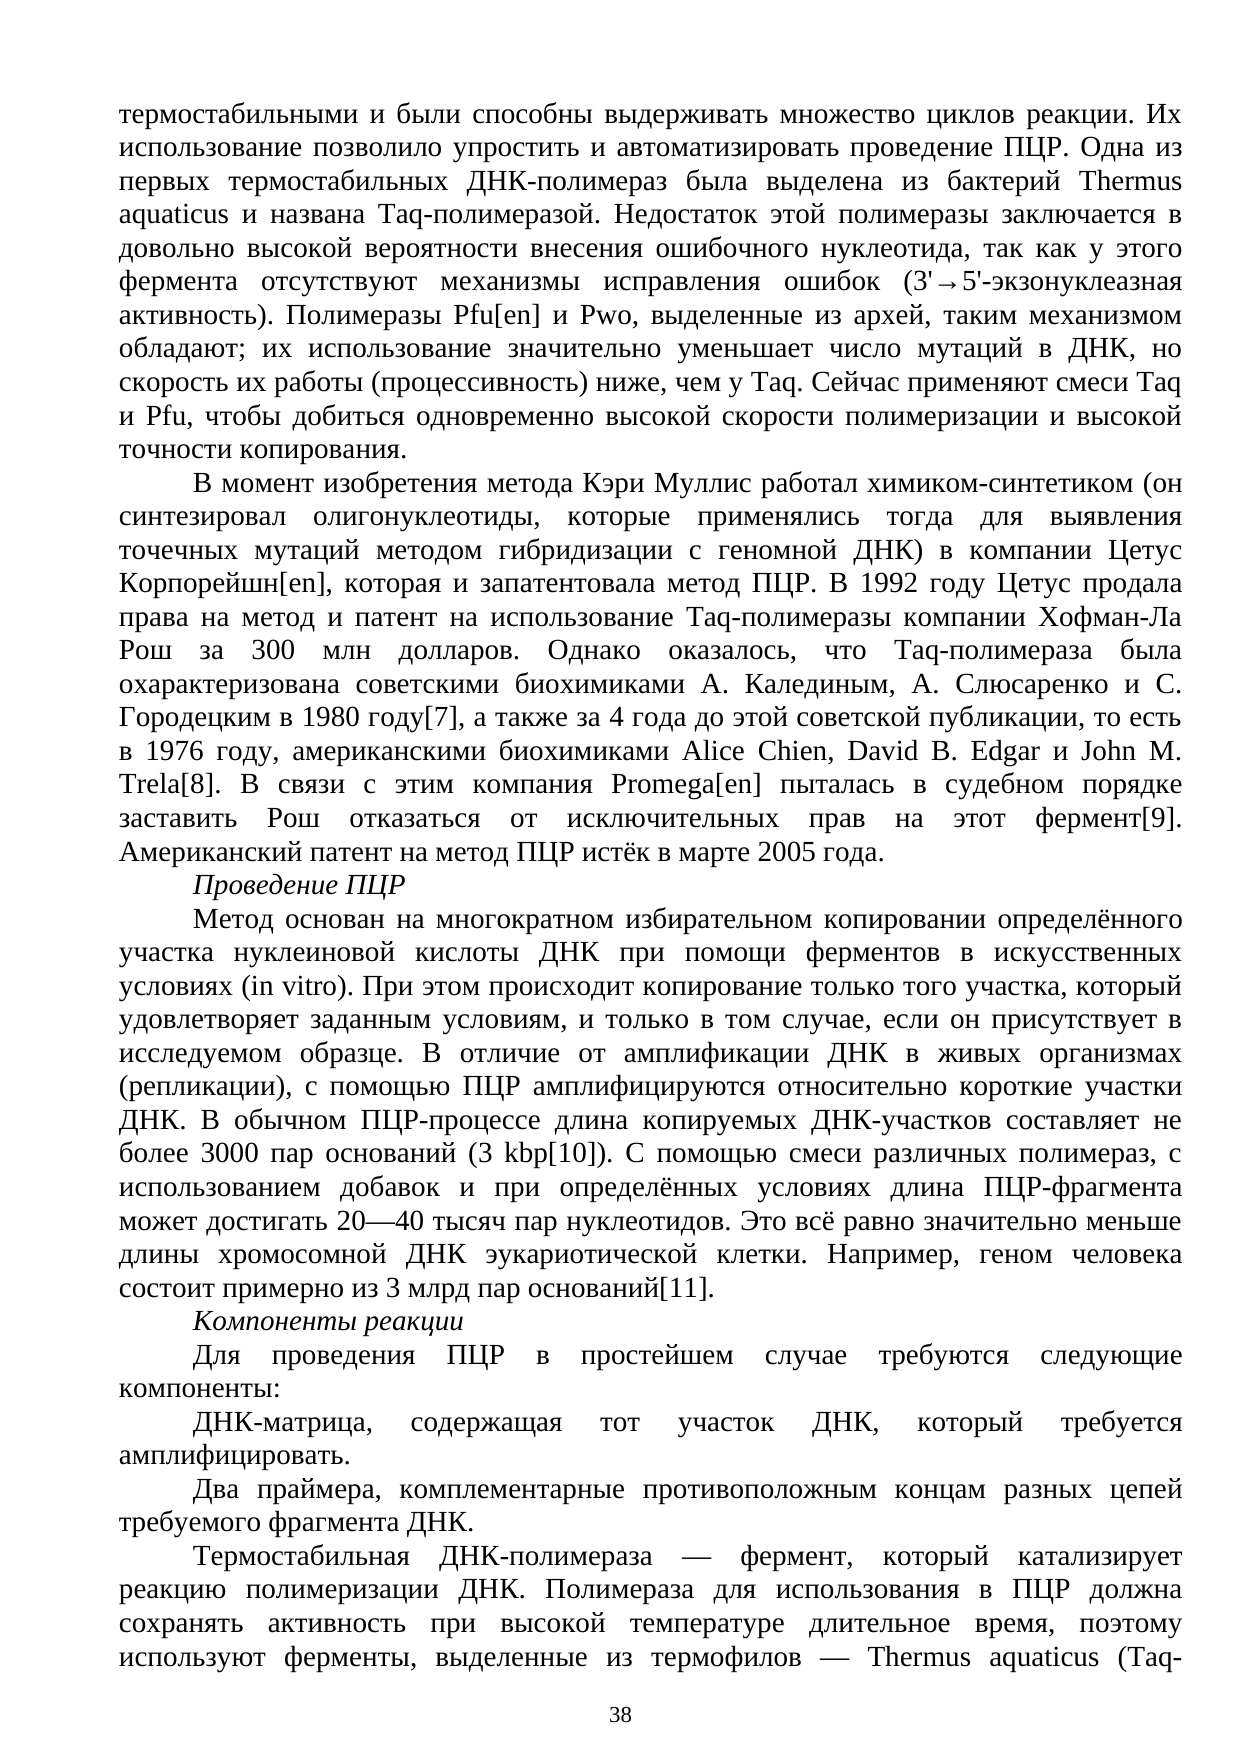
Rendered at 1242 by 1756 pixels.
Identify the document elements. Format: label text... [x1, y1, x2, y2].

text Два праймера, комплементарные противоположным концам разных цепей требуемого фрагмента ДНК. [119, 1471, 1183, 1538]
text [119, 1538, 1183, 1672]
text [119, 96, 1183, 465]
text Компоненты реакции [119, 1303, 1183, 1337]
text В момент изобретения метода Кэри Муллис работал химиком-синтетиком (он синтезировал олигонуклеотиды, которые применялись тогда для выявления точечных мутаций методом гибридизации с геномной ДНК) в компании Цетус Корпорейшн[en], которая и запатентовала метод ПЦР. В 1992 году Цетус продала права на метод и патент на использование Taq-полимеразы компании Хофман-Ла Рош за 300 млн долларов. Однако оказалось, что Taq-полимераза была охарактеризована советскими биохимиками А. Калединым, А. Слюсаренко и С. Городецким в 1980 году[7], а также за 4 года до этой советской публикации, то есть в 1976 году, американскими биохимиками Alice Chien, David B. Edgar и John M. Trela[8]. В связи с этим компания Promega[en] пыталась в судебном порядке заставить Рош отказаться от исключительных прав на этот фермент[9]. Американский патент на метод ПЦР истёк в марте 2005 года. [119, 465, 1183, 867]
text ДНК-матрица, содержащая тот участок ДНК, который требуется амплифицировать. [119, 1404, 1183, 1471]
text Проведение ПЦР [119, 867, 1183, 901]
text Метод основан на многократном избирательном копировании определённого участка нуклеиновой кислоты ДНК при помощи ферментов в искусственных условиях (in vitro). При этом происходит копирование только того участка, который удовлетворяет заданным условиям, и только в том случае, если он присутствует в исследуемом образце. В отличие от амплификации ДНК в живых организмах (репликации), с помощью ПЦР амплифицируются относительно короткие участки ДНК. В обычном ПЦР-процессе длина копируемых ДНК-участков составляет не более 3000 пар оснований (3 kbp[10]). С помощью смеси различных полимераз, с использованием добавок и при определённых условиях длина ПЦР-фрагмента может достигать 20—40 тысяч пар нуклеотидов. Это всё равно значительно меньше длины хромосомной ДНК эукариотической клетки. Например, геном человека состоит примерно из 3 млрд пар оснований[11]. [119, 901, 1183, 1303]
text Для проведения ПЦР в простейшем случае требуются следующие компоненты: [119, 1337, 1183, 1404]
